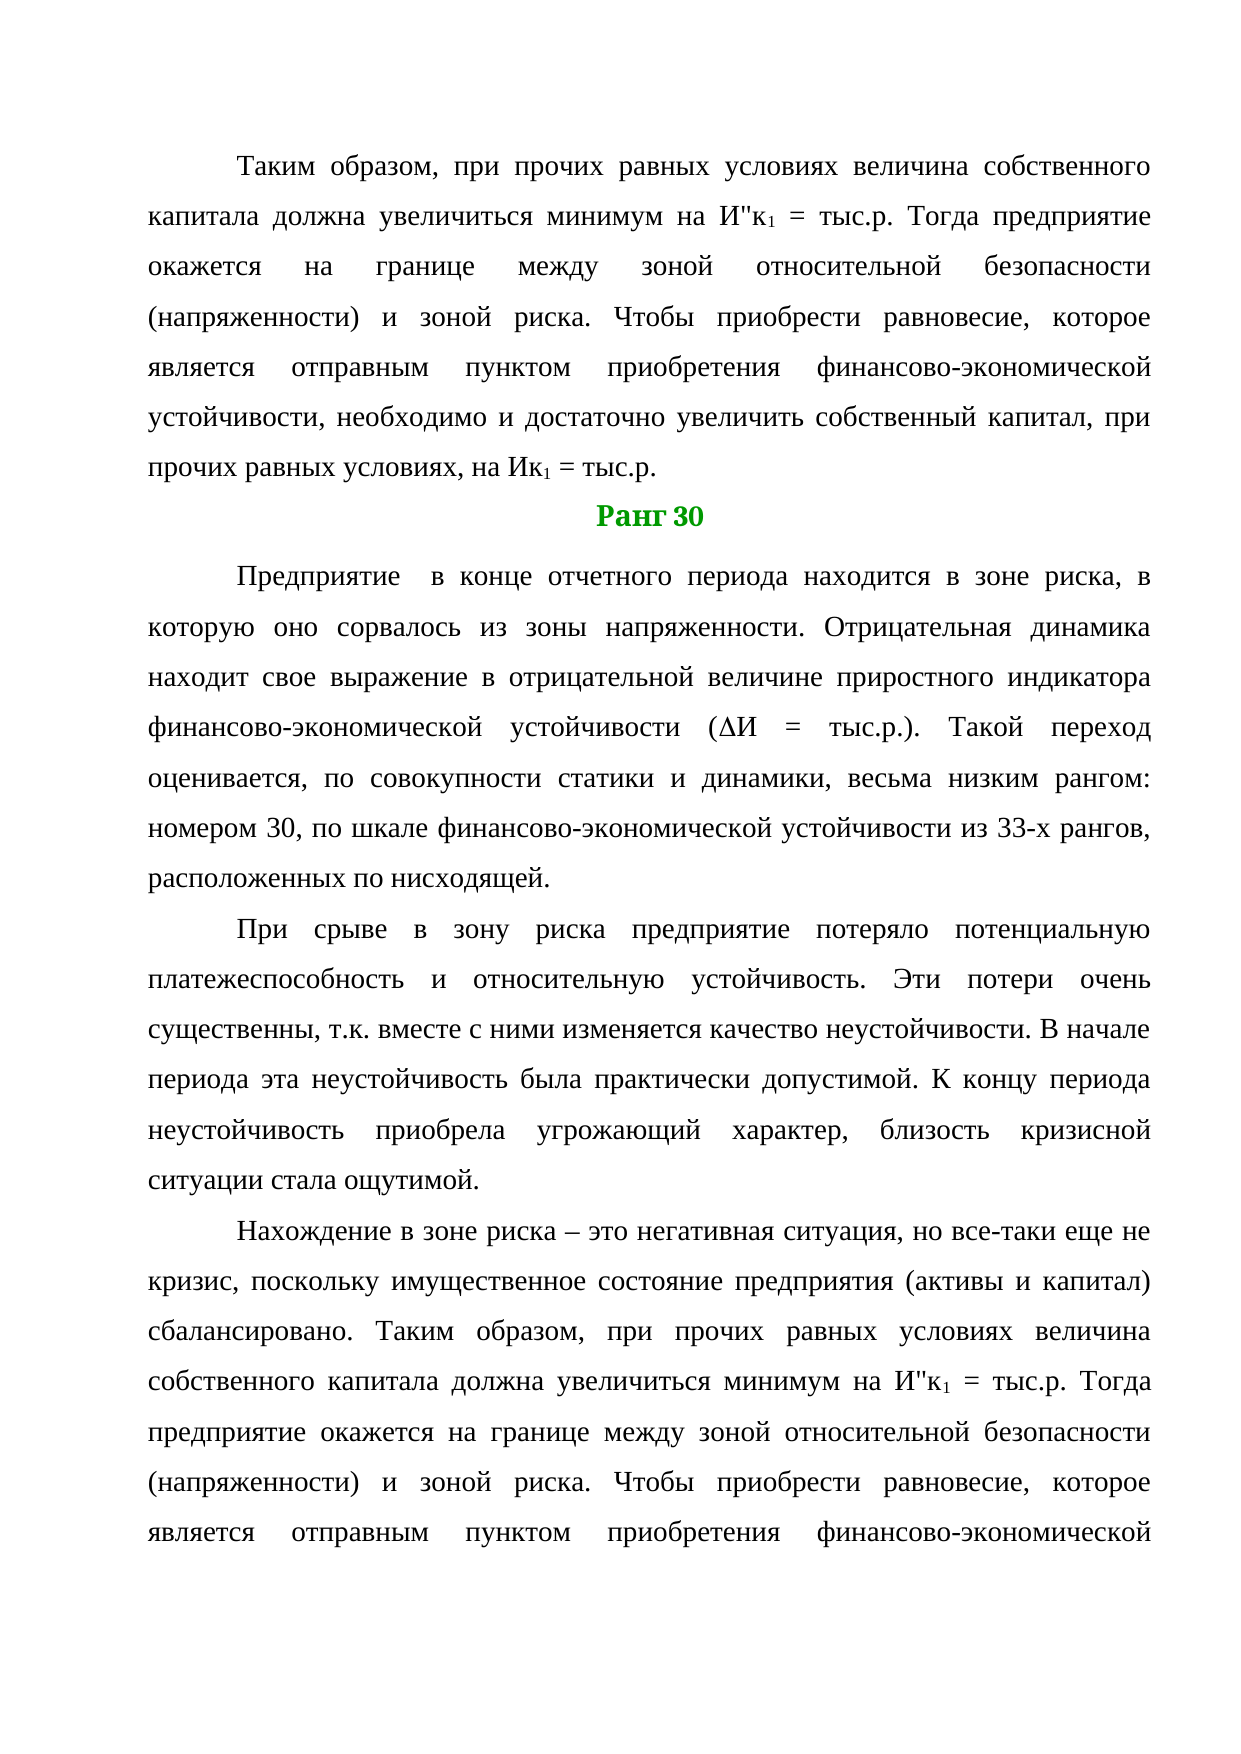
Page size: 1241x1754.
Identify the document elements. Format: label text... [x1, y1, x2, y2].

text Таким образом, при прочих равных условиях величина собственного капитала должна увеличиться минимум на И"к1 = тыс.р. Тогда предприятие окажется на границе между зоной относительной безопасности (напряженности) и зоной риска. Чтобы приобрести равновесие, которое является отправным пунктом приобретения финансово-экономической устойчивости, необходимо и достаточно увеличить собственный капитал, при прочих равных условиях, на Ик1 = тыс.р. [148, 148, 1152, 483]
text Предприятие в конце отчетного периода находится в зоне риска, в которую оно сорвалось из зоны напряженности. Отрицательная динамика находит свое выражение в отрицательной величине приростного индикатора финансово-экономической устойчивости (И = тыс.р.). Такой переход оценивается, по совокупности статики и динамики, весьма низким рангом: номером 30, по шкале финансово-экономической устойчивости из 33-х рангов, расположенных по нисходящей. [148, 558, 1152, 894]
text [148, 1213, 1152, 1548]
subtitle Ранг 30 [148, 500, 1152, 533]
text При срыве в зону риска предприятие потеряло потенциальную платежеспособность и относительную устойчивость. Эти потери очень существенны, т.к. вместе с ними изменяется качество неустойчивости. В начале периода эта неустойчивость была практически допустимой. К концу периода неустойчивость приобрела угрожающий характер, близость кризисной ситуации стала ощутимой. [148, 911, 1152, 1196]
